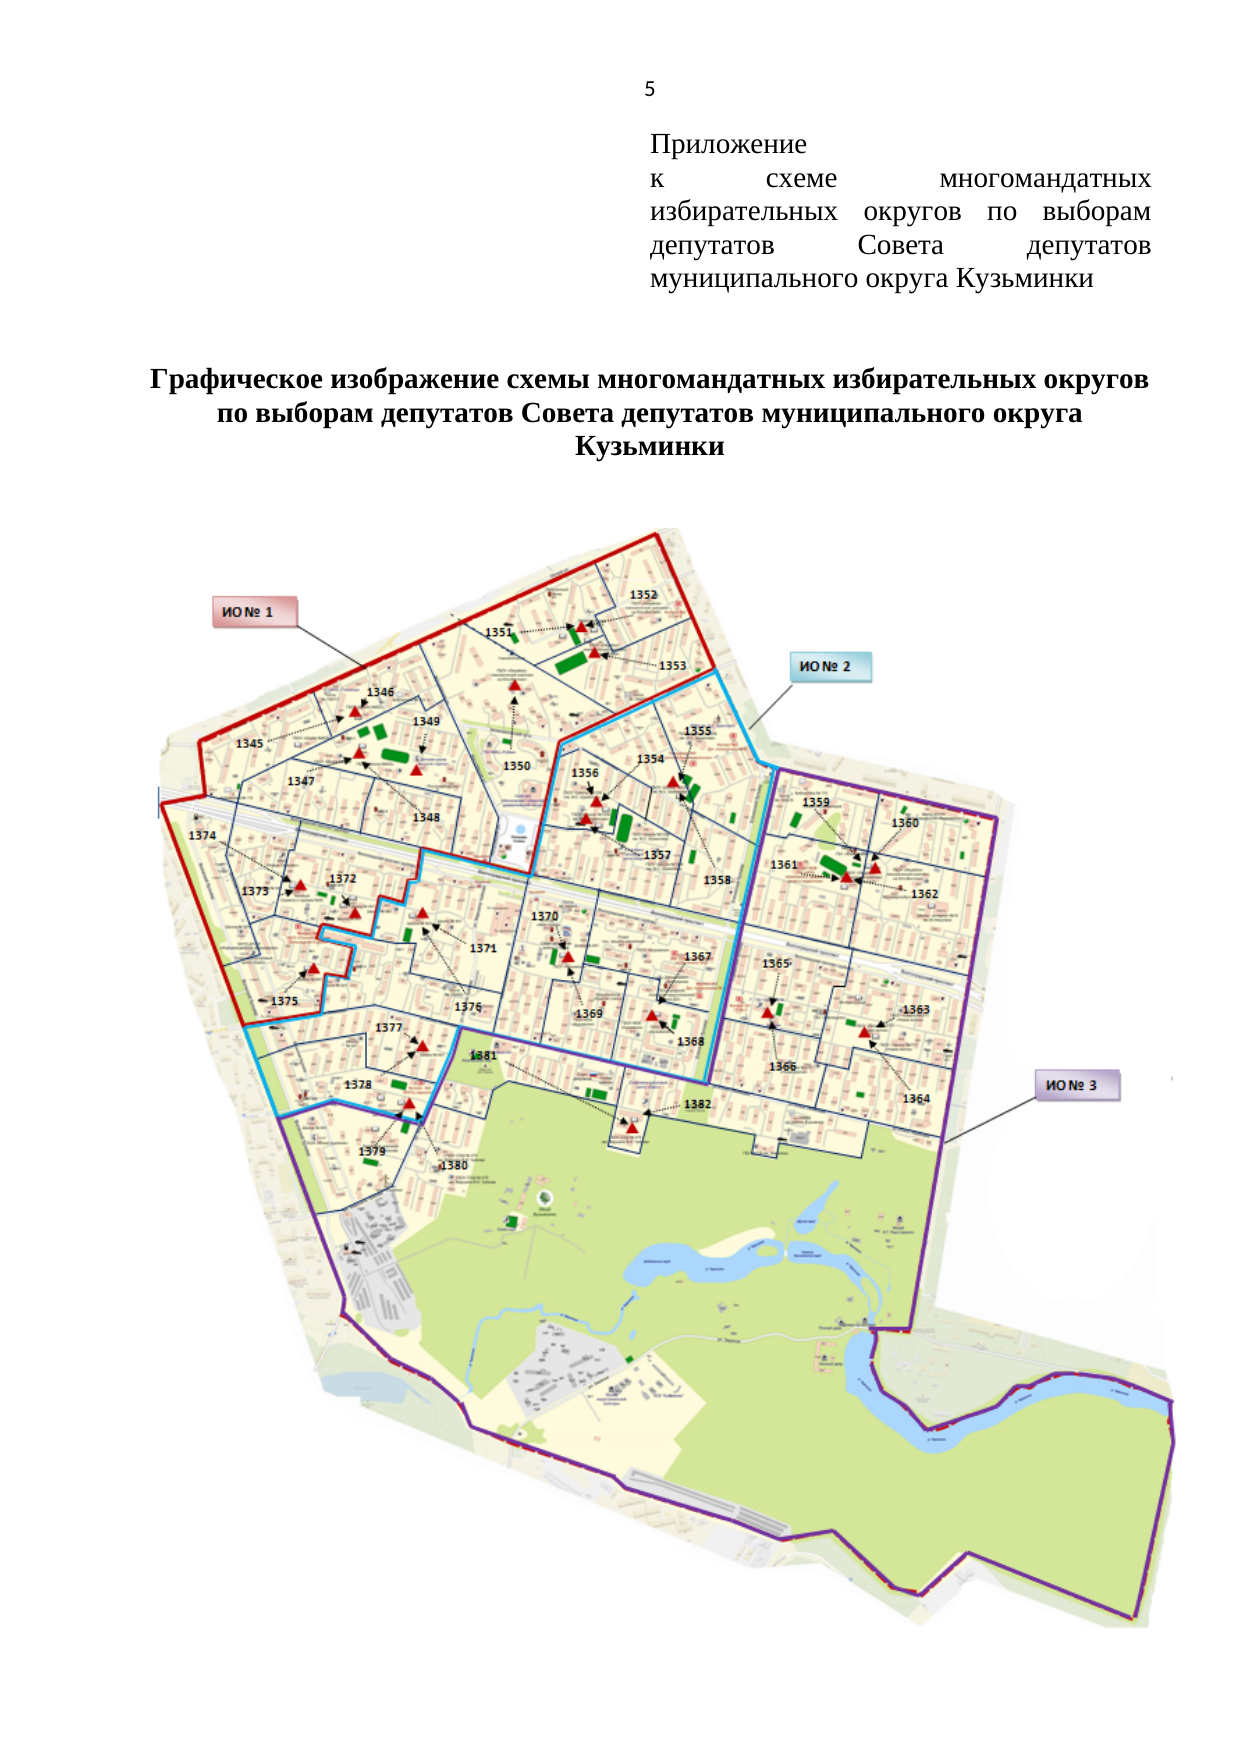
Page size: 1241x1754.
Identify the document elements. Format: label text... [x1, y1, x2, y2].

picture [147, 528, 1184, 1629]
text Приложение [650, 126, 1152, 160]
text Графическое изображение схемы многомандатных избирательных округов по выборам депутатов Совета депутатов муниципального округа Кузьминки [148, 361, 1152, 462]
text к схеме многомандатных избирательных округов по выборам депутатов Совета депутатов муниципального округа Кузьминки [650, 160, 1152, 294]
